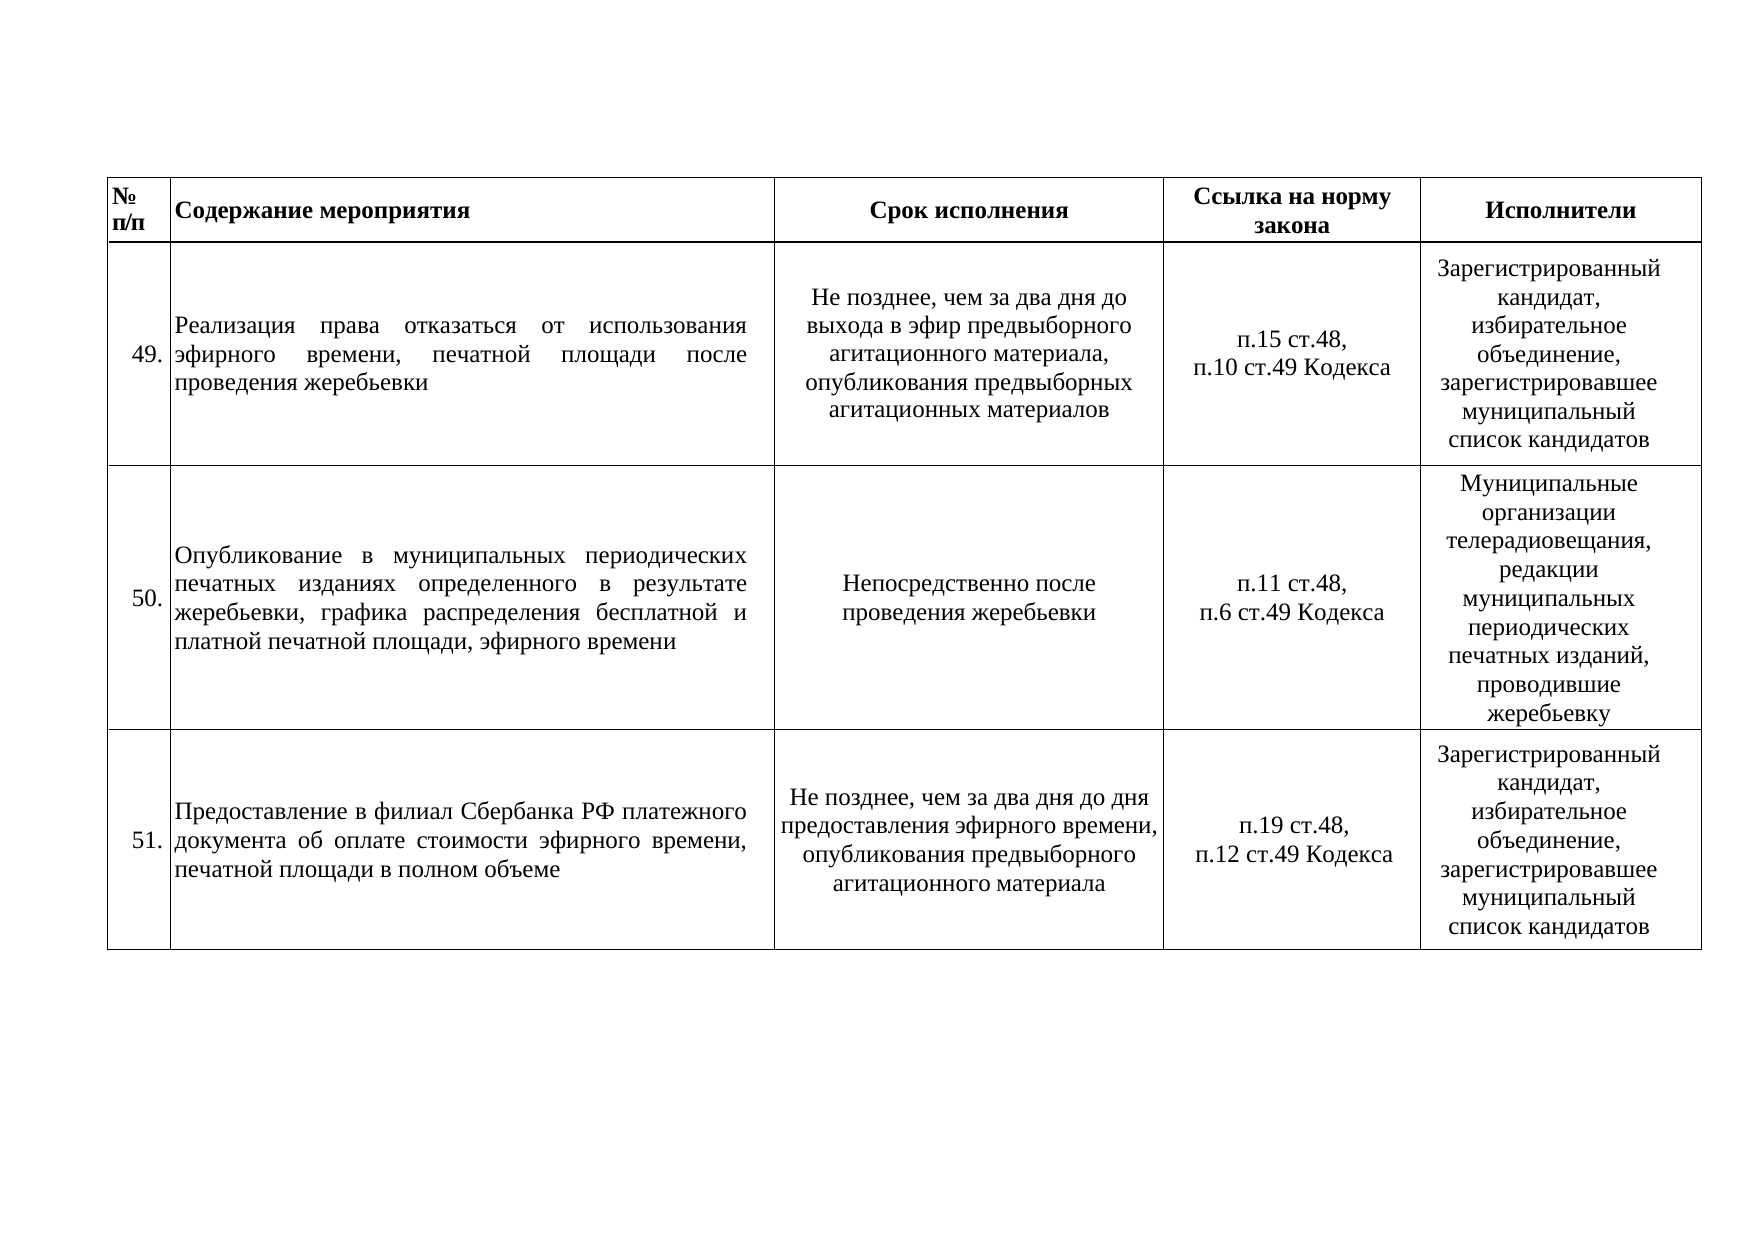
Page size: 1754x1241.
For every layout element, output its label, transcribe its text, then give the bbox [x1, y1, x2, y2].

table_cell Не позднее, чем за два дня до дня предоставления эфирного времени, опубликования предвыборного агитационного материала [775, 730, 1163, 949]
table_header Исполнители [1421, 178, 1701, 241]
table_cell п.19 ст.48, п.12 ст.49 Кодекса [1164, 730, 1420, 949]
table_header Срок исполнения [775, 178, 1163, 241]
table_cell Непосредственно после проведения жеребьевки [775, 466, 1163, 729]
table_header Содержание мероприятия [171, 178, 774, 241]
table_cell Не позднее, чем за два дня до выхода в эфир предвыборного агитационного материала, опубликования предвыборных агитационных материалов [775, 243, 1163, 464]
table_cell [108, 466, 170, 729]
table_header Ссылка на норму закона [1164, 178, 1420, 241]
table_cell Предоставление в филиал Сбербанка РФ платежного документа об оплате стоимости эфирного времени, печатной площади в полном объеме [171, 730, 774, 949]
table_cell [1421, 730, 1701, 949]
table_cell Зарегистрированный кандидат, избирательное объединение, зарегистрировавшее муниципальный список кандидатов [1421, 243, 1701, 464]
table_cell Опубликование в муниципальных периодических печатных изданиях определенного в результате жеребьевки, графика распределения бесплатной и платной печатной площади, эфирного времени [171, 466, 774, 729]
table_cell Реализация права отказаться от использования эфирного времени, печатной площади после проведения жеребьевки [171, 243, 774, 464]
table_cell [108, 242, 170, 464]
table_cell п.15 ст.48, п.10 ст.49 Кодекса [1164, 243, 1420, 464]
table_cell [108, 730, 170, 949]
table_header № п/п [108, 178, 170, 241]
table_cell п.11 ст.48, п.6 ст.49 Кодекса [1164, 466, 1420, 729]
table_cell Муниципальные организации телерадиовещания, редакции муниципальных периодических печатных изданий, проводившие жеребьевку [1421, 466, 1701, 729]
